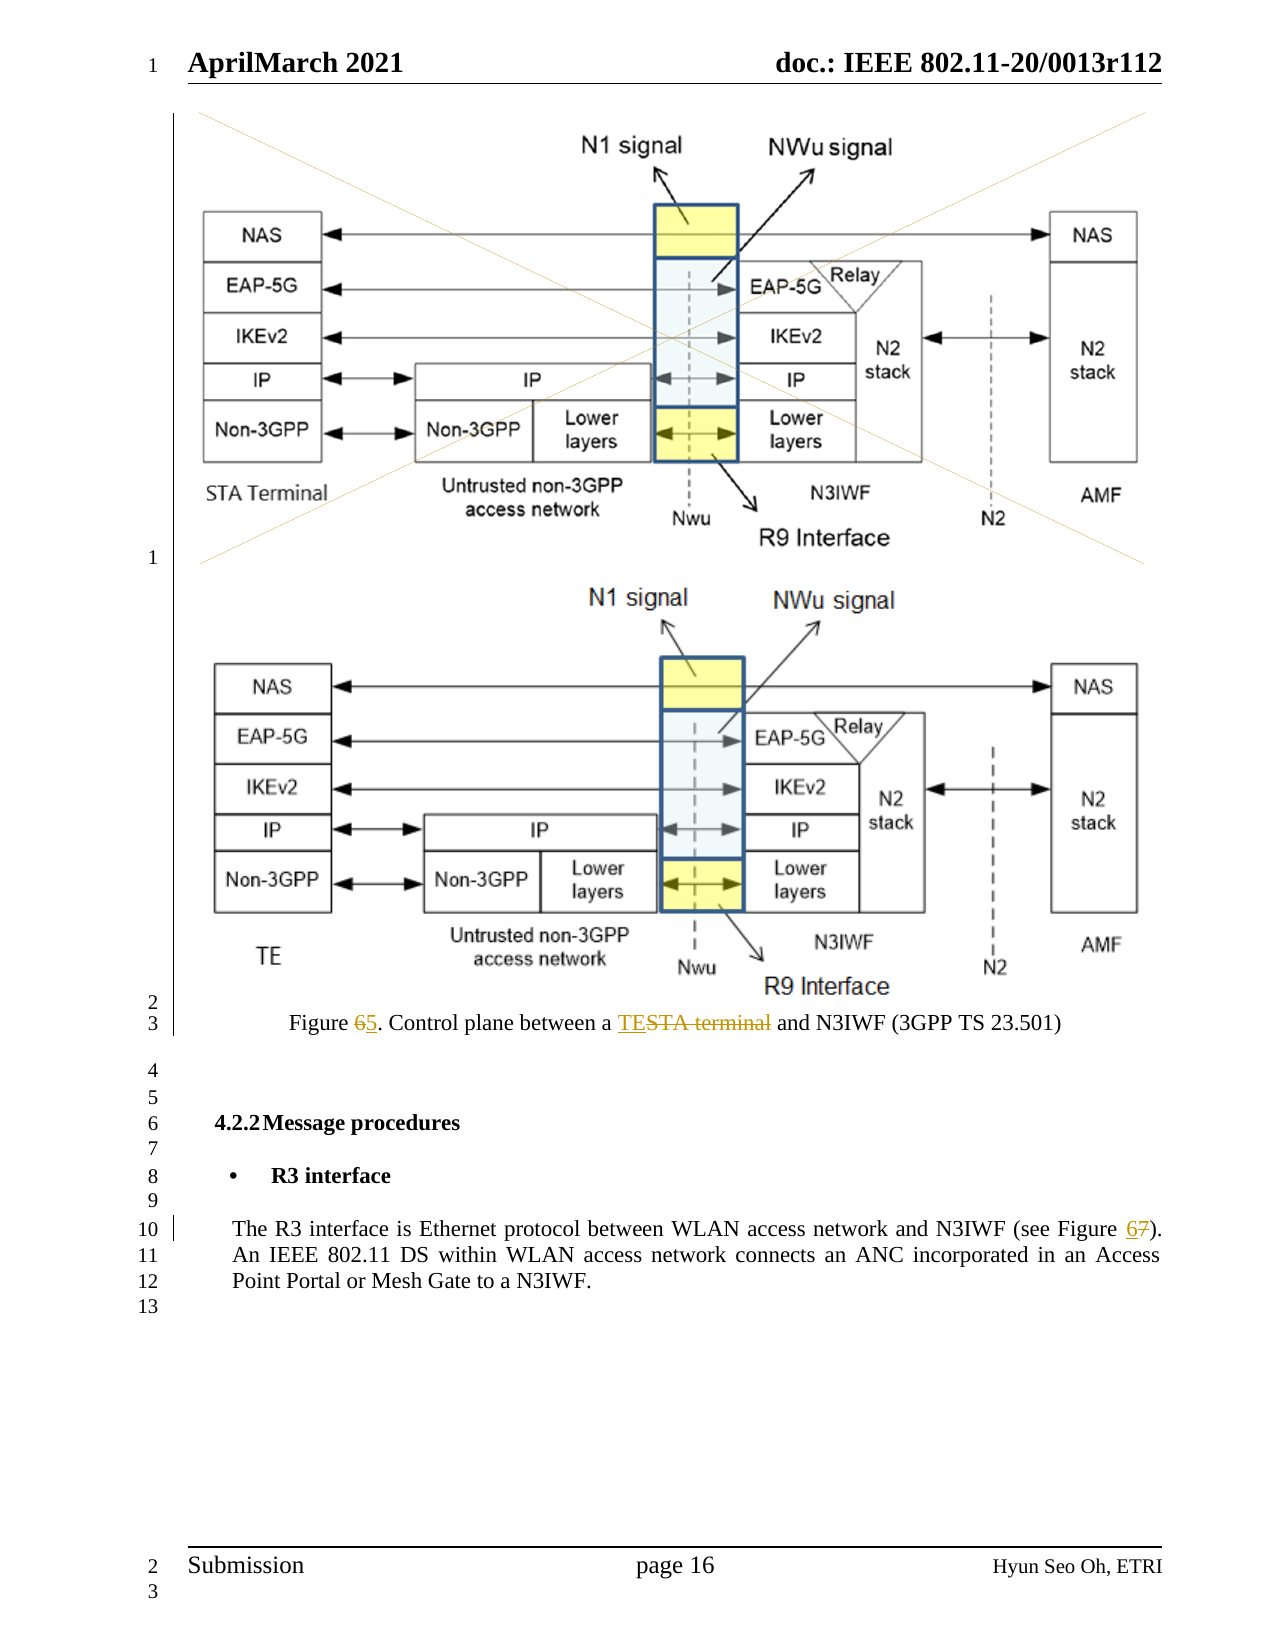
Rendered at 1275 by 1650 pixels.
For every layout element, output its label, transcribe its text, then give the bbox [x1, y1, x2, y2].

text Figure . Control plane between a and N3IWF (3GPP TS 23.501) [187, 1010, 1162, 1036]
picture [674, 114, 1145, 563]
picture [187, 339, 1163, 1010]
list R3 interface [229, 1162, 1162, 1188]
picture [199, 114, 670, 563]
picture [201, 112, 1143, 337]
list The R3 interface is Ethernet protocol between WLAN access network and N3IWF (see Figure ). An IEEE 802.11 DS within WLAN access network connects an ANC incorporated in an Access Point Portal or Mesh Gate to a N3IWF. [232, 1214, 1162, 1294]
subtitle Message procedures [214, 1109, 1162, 1135]
